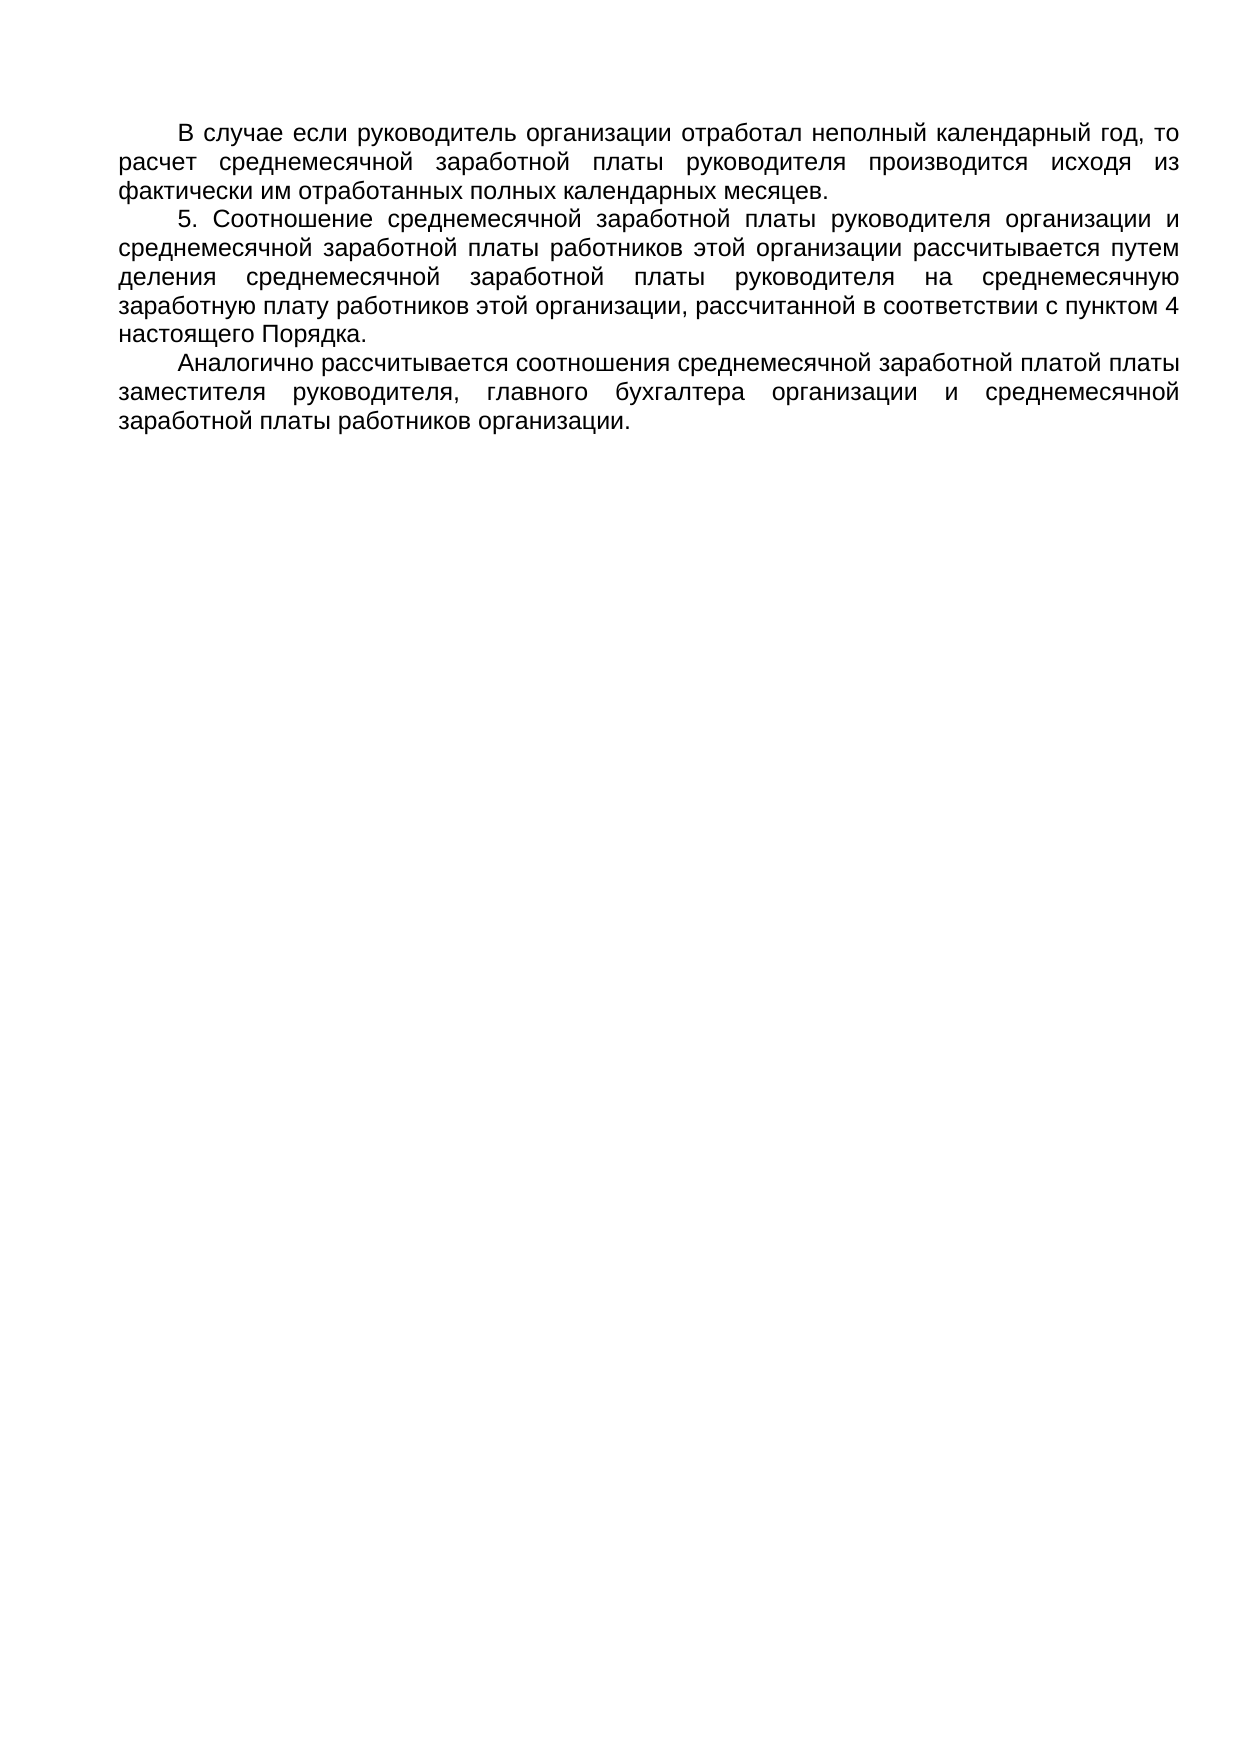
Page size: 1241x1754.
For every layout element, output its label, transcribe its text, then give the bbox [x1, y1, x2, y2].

text В случае если руководитель организации отработал неполный календарный год, то расчет среднемесячной заработной платы руководителя производится исходя из фактически им отработанных полных календарных месяцев. [118, 118, 1181, 204]
text 5. Соотношение среднемесячной заработной платы руководителя организации и среднемесячной заработной платы работников этой организации рассчитывается путем деления среднемесячной заработной платы руководителя на среднемесячную заработную плату работников этой организации, рассчитанной в соответствии с пунктом 4 настоящего Порядка. [118, 204, 1181, 348]
text Аналогично рассчитывается соотношения среднемесячной заработной платой платы заместителя руководителя, главного бухгалтера организации и среднемесячной заработной платы работников организации. [118, 348, 1181, 434]
